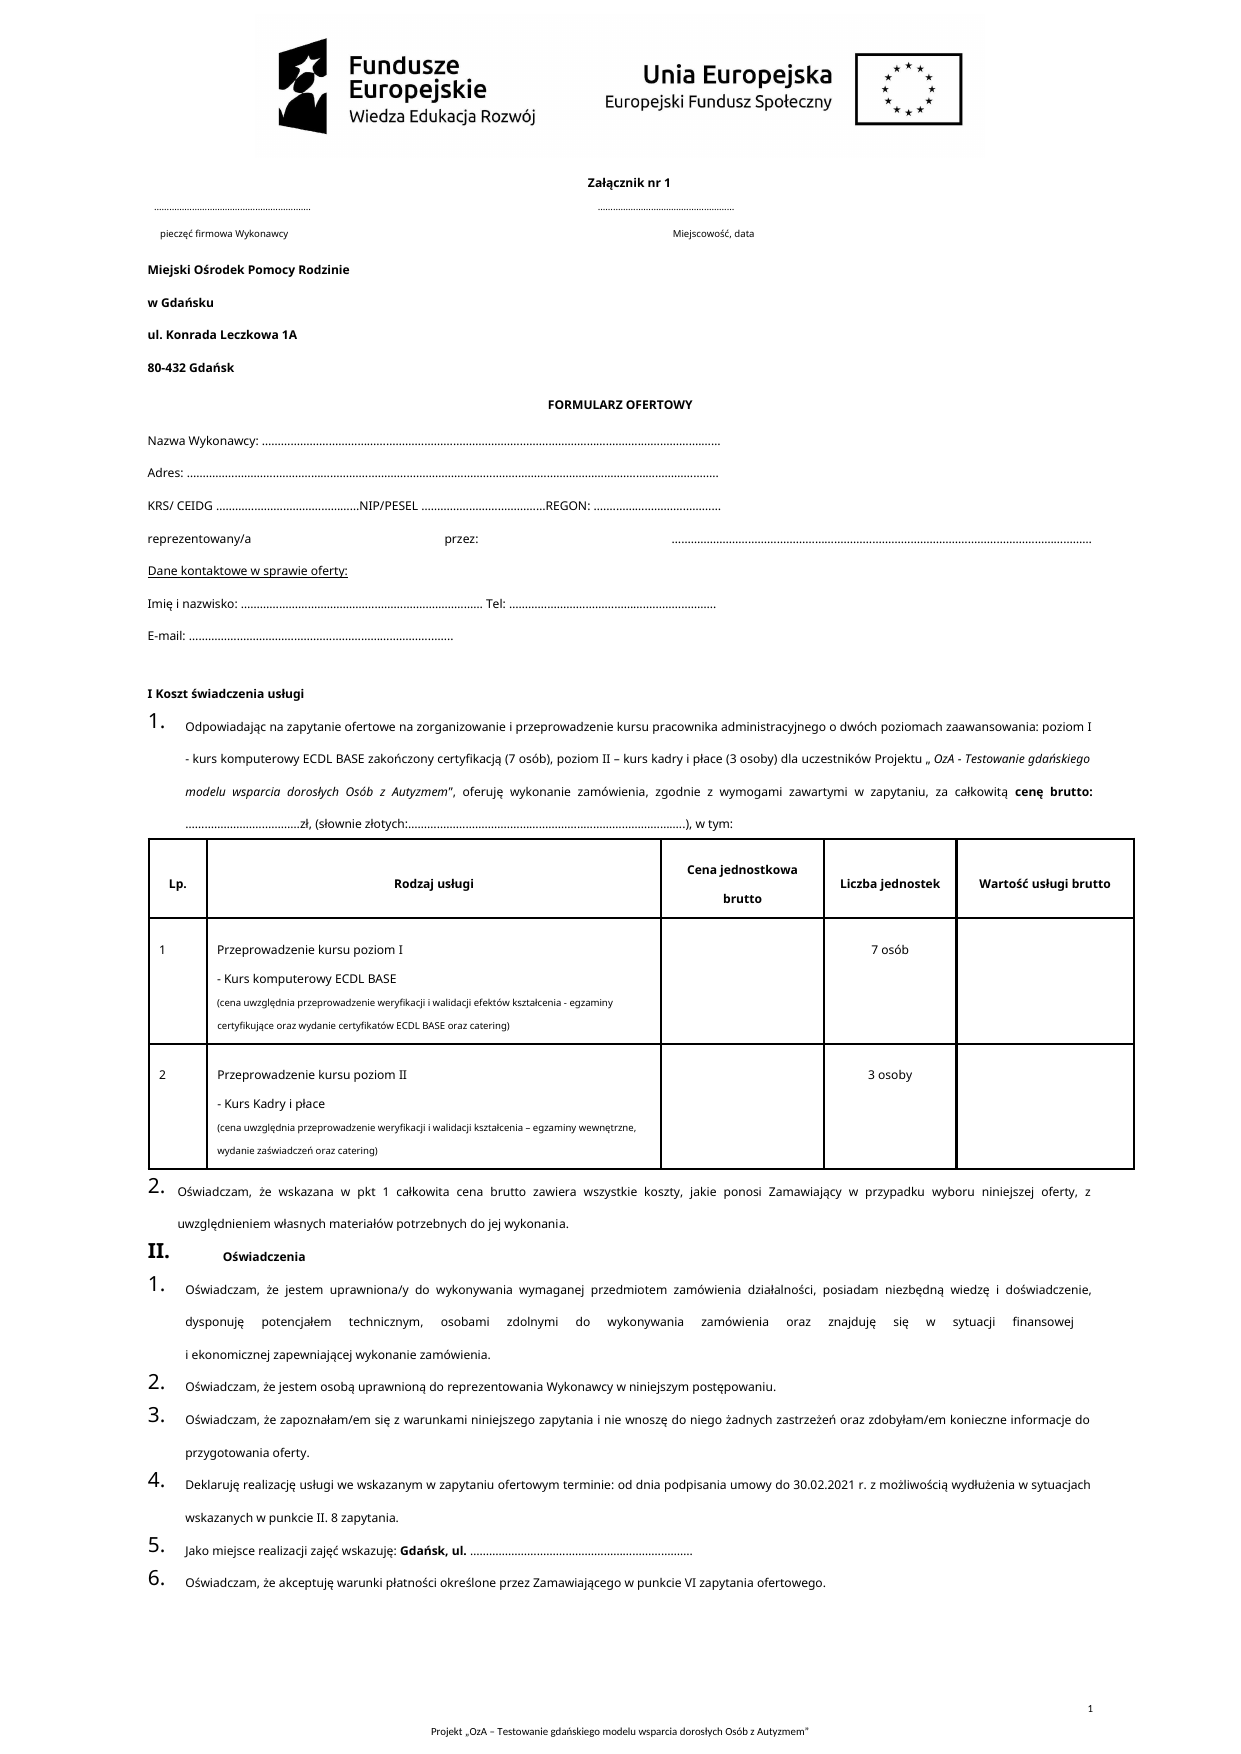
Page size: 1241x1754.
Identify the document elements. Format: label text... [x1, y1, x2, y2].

table_header Rodzaj usługi [208, 840, 660, 917]
text ul. Konrada Leczkowa 1A [147, 315, 1093, 343]
text 80-432 Gdańsk [147, 347, 1093, 376]
table_header Cena jednostkowa brutto [662, 840, 823, 917]
table_cell [958, 1045, 1133, 1168]
text E-mail: …………………………………………………………………..…... [147, 616, 1093, 644]
text Adres: …………………………………………………………………………………………..……………………………….…………………….. [147, 453, 1093, 481]
table_header Liczba jednostek [825, 840, 955, 917]
text Imię i nazwisko: ………………………………………………….……………… Tel: ………………………………………...…………….. [147, 583, 1093, 612]
text reprezentowany/a przez: …………………………………………………………………………………………………………………… Dane kontaktowe w sprawie oferty: [147, 518, 1093, 579]
text pieczęć firmowa Wykonawcy Miejscowość, data [147, 218, 1093, 241]
list Oświadczam, że jestem osobą uprawnioną do reprezentowania Wykonawcy w niniejszym postępowaniu. [148, 1367, 1093, 1396]
text Nazwa Wykonawcy: ………………………………………………………………………………………………………..……………….…… [147, 420, 1093, 449]
picture [255, 14, 986, 158]
text Miejski Ośrodek Pomocy Rodzinie [147, 250, 1093, 278]
table_cell [662, 1045, 823, 1168]
table_header Wartość usługi brutto [958, 840, 1133, 917]
list Oświadczam, że akceptuję warunki płatności określone przez Zamawiającego w punkcie VI zapytania ofertowego. [148, 1563, 1093, 1591]
table_cell [662, 919, 823, 1042]
list Jako miejsce realizacji zajęć wskazuję: Gdańsk, ul. ……………………………………………………………. [148, 1530, 1093, 1558]
table_cell 1 [150, 919, 206, 1042]
table_header Lp. [150, 840, 206, 917]
list Oświadczam, że wskazana w pkt 1 całkowita cena brutto zawiera wszystkie koszty, jakie ponosi Zamawiający w przypadku wyboru niniejszej oferty, z uwzględnieniem własnych materiałów potrzebnych do jej wykonania. [148, 1171, 1093, 1232]
table_cell 2 [150, 1045, 206, 1168]
text Załącznik nr 1 [147, 162, 1093, 191]
table_cell Przeprowadzenie kursu poziom I - Kurs komputerowy ECDL BASE (cena uwzględnia przeprowadzenie weryfikacji i walidacji efektów kształcenia - egzaminy certyfikujące oraz wydanie certyfikatów ECDL BASE oraz catering) [208, 919, 660, 1042]
list Oświadczam, że jestem uprawniona/y do wykonywania wymaganej przedmiotem zamówienia działalności, posiadam niezbędną wiedzę i doświadczenie, dysponuję potencjałem technicznym, osobami zdolnymi do wykonywania zamówienia oraz znajduję się w sytuacji finansowej i ekonomicznej zapewniającej wykonanie zamówienia. [148, 1269, 1093, 1363]
text I Koszt świadczenia usługi [147, 674, 1093, 702]
text w Gdańsku [147, 282, 1093, 311]
list Oświadczam, że zapoznałam/em się z warunkami niniejszego zapytania i nie wnoszę do niego żadnych zastrzeżeń oraz zdobyłam/em konieczne informacje do przygotowania oferty. [148, 1400, 1093, 1461]
list Deklaruję realizację usługi we wskazanym w zapytaniu ofertowym terminie: od dnia podpisania umowy do 30.02.2021 r. z możliwością wydłużenia w sytuacjach wskazanych w punkcie II. 8 zapytania. [148, 1465, 1093, 1526]
table_cell 3 osoby [825, 1045, 955, 1168]
text ……………………….……………………………. ……………………………………………… [148, 191, 1093, 214]
list Odpowiadając na zapytanie ofertowe na zorganizowanie i przeprowadzenie kursu pracownika administracyjnego o dwóch poziomach zaawansowania: poziom I - kurs komputerowy ECDL BASE zakończony certyfikacją (7 osób), poziom II – kurs kadry i płace (3 osoby) dla uczestników Projektu „OzA - Testowanie gdańskiego modelu wsparcia dorosłych Osób z Autyzmem”, oferuję wykonanie zamówienia, zgodnie z wymogami zawartymi w zapytaniu, za całkowitą cenę brutto:………………………………zł, (słownie złotych:…………………………..…………………..…………………………..), w tym: [148, 706, 1093, 832]
table_cell Przeprowadzenie kursu poziom II - Kurs Kadry i płace (cena uwzględnia przeprowadzenie weryfikacji i walidacji kształcenia – egzaminy wewnętrzne, wydanie zaświadczeń oraz catering) [208, 1045, 660, 1168]
text FORMULARZ OFERTOWY [147, 384, 1093, 413]
table_cell 7 osób [825, 919, 955, 1042]
list Oświadczenia [148, 1237, 1093, 1265]
text KRS/ CEIDG ………………………………………NIP/PESEL …………………………………REGON: ….……………………………… [147, 486, 1093, 514]
table_cell [958, 919, 1133, 1042]
